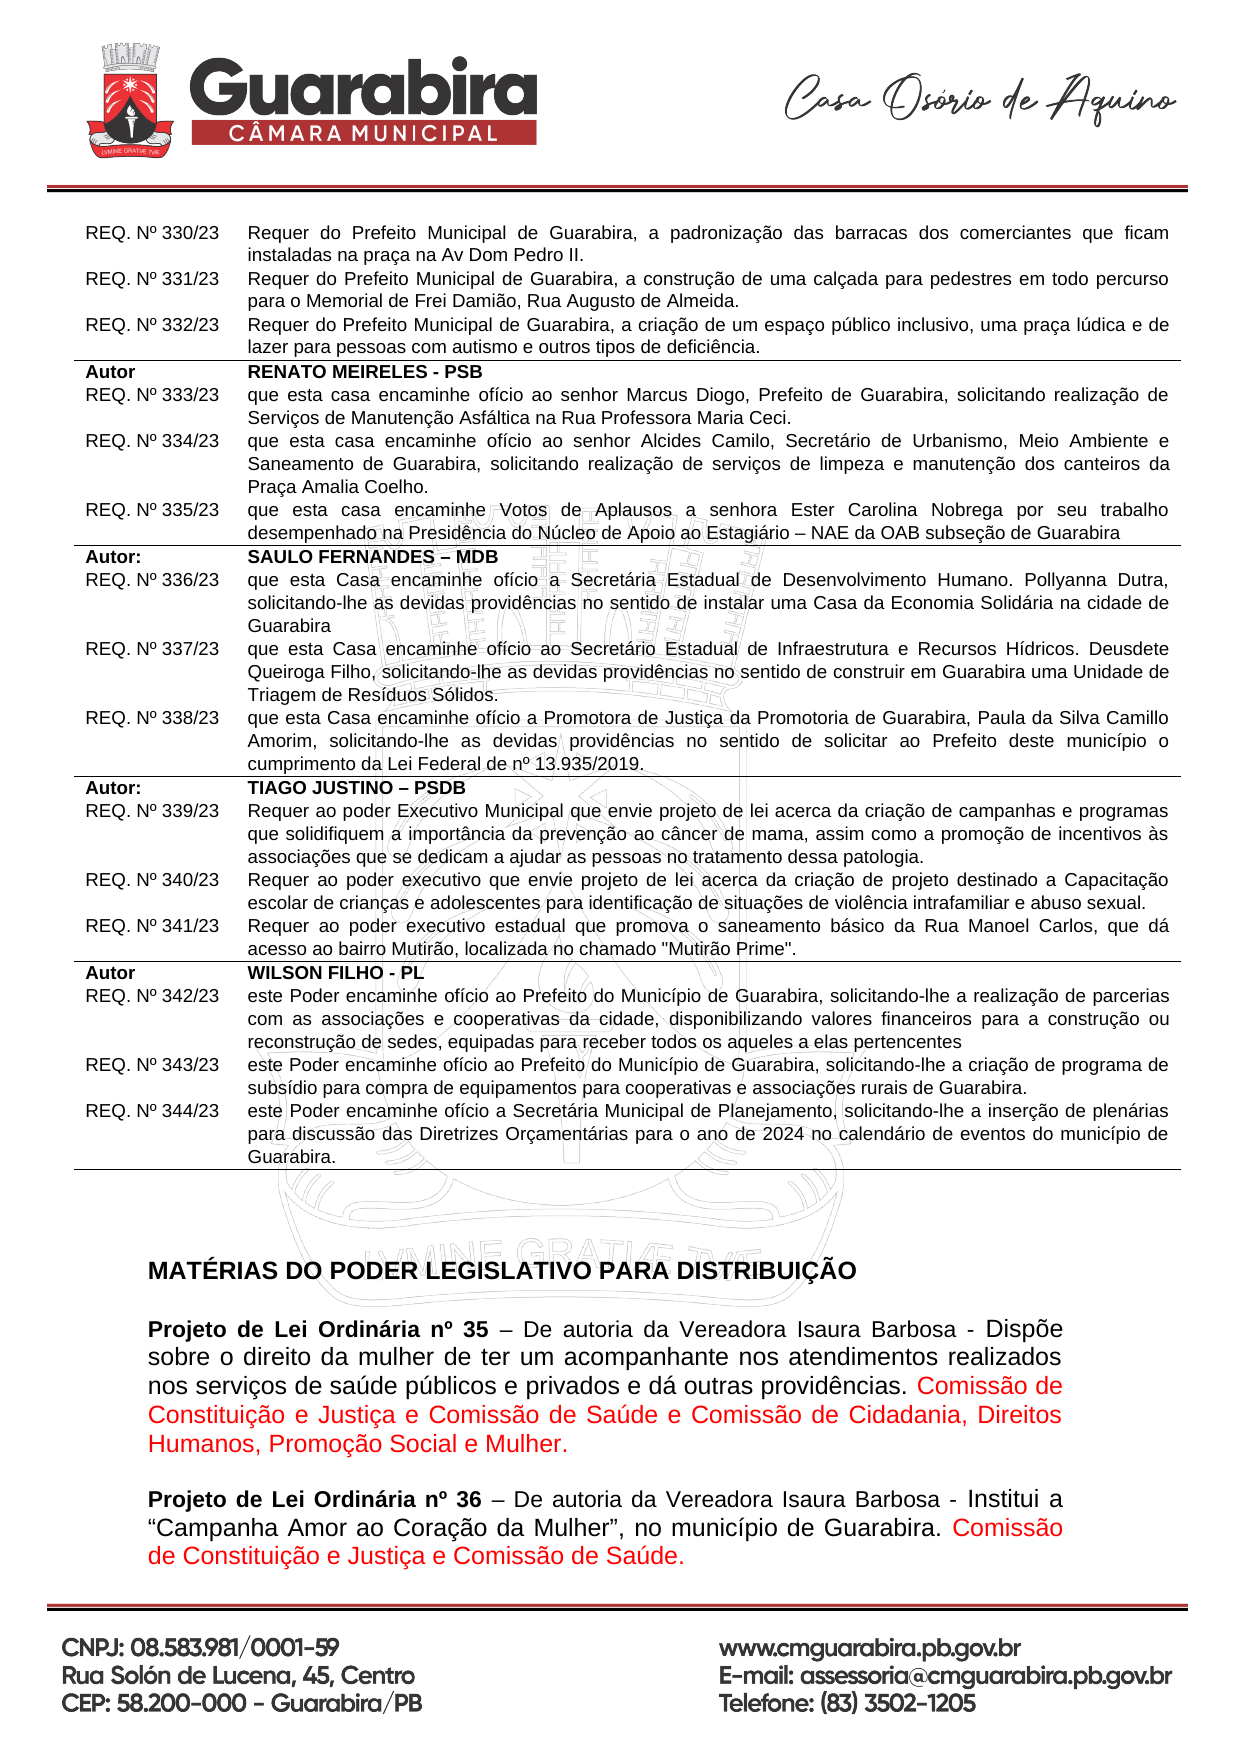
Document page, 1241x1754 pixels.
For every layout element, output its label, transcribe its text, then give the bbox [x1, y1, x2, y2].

table_cell este Poder encaminhe ofício ao Prefeito do Município de Guarabira, solicitando-lhe a realização de parcerias com as associações e cooperativas da cidade, disponibilizando valores financeiros para a construção ou reconstrução de sedes, equipadas para receber todos os aqueles a elas pertencentes [236, 985, 1181, 1054]
table_cell este Poder encaminhe ofício ao Prefeito do Município de Guarabira, solicitando-lhe a criação de programa de subsídio para compra de equipamentos para cooperativas e associações rurais de Guarabira. [236, 1054, 1181, 1100]
table_cell que esta casa encaminhe ofício ao senhor Alcides Camilo, Secretário de Urbanismo, Meio Ambiente e Saneamento de Guarabira, solicitando realização de serviços de limpeza e manutenção dos canteiros da Praça Amalia Coelho. [236, 430, 1181, 499]
table_cell REQ. Nº 337/23 [74, 638, 236, 707]
table_cell Requer do Prefeito Municipal de Guarabira, a criação de um espaço público inclusivo, uma praça lúdica e de lazer para pessoas com autismo e outros tipos de deficiência. [236, 314, 1181, 359]
table_cell SAULO FERNANDES – MDB [236, 546, 1181, 569]
table_cell REQ. Nº 340/23 [74, 869, 236, 915]
table_cell WILSON FILHO - PL [236, 962, 1181, 985]
table_cell Requer ao poder executivo estadual que promova o saneamento básico da Rua Manoel Carlos, que dá acesso ao bairro Mutirão, localizada no chamado "Mutirão Prime". [236, 915, 1181, 961]
table_cell Requer ao poder executivo que envie projeto de lei acerca da criação de projeto destinado a Capacitação escolar de crianças e adolescentes para identificação de situações de violência intrafamiliar e abuso sexual. [236, 869, 1181, 915]
table_cell que esta Casa encaminhe ofício a Promotora de Justiça da Promotoria de Guarabira, Paula da Silva Camillo Amorim, solicitando-lhe as devidas providências no sentido de solicitar ao Prefeito deste município o cumprimento da Lei Federal de nº 13.935/2019. [236, 707, 1181, 776]
table_cell Autor [74, 962, 236, 985]
table_cell Requer do Prefeito Municipal de Guarabira, a construção de uma calçada para pedestres em todo percurso para o Memorial de Frei Damião, Rua Augusto de Almeida. [236, 268, 1181, 313]
table_cell REQ. Nº 331/23 [74, 268, 236, 313]
table_cell REQ. Nº 341/23 [74, 915, 236, 961]
table_cell este Poder encaminhe ofício a Secretária Municipal de Planejamento, solicitando-lhe a inserção de plenárias para discussão das Diretrizes Orçamentárias para o ano de 2024 no calendário de eventos do município de Guarabira. [236, 1100, 1181, 1169]
table_cell que esta casa encaminhe ofício ao senhor Marcus Diogo, Prefeito de Guarabira, solicitando realização de Serviços de Manutenção Asfáltica na Rua Professora Maria Ceci. [236, 384, 1181, 430]
table_cell Autor: [74, 546, 236, 569]
table_cell REQ. Nº 330/23 [74, 221, 236, 267]
table_cell Autor [74, 361, 236, 384]
table_cell REQ. Nº 338/23 [74, 707, 236, 776]
table_cell REQ. Nº 343/23 [74, 1054, 236, 1100]
text Projeto de Lei Ordinária nº 36 – De autoria da Vereadora Isaura Barbosa - Institui a “Campanha Amor ao Coração da Mulher”, no município de Guarabira. Comissão de Constituição e Justiça e Comissão de Saúde. [148, 1484, 1063, 1570]
table_cell REQ. Nº 339/23 [74, 800, 236, 869]
picture [2, 1, 1241, 1752]
table_cell REQ. Nº 342/23 [74, 985, 236, 1054]
table_cell REQ. Nº 334/23 [74, 430, 236, 499]
table_cell que esta Casa encaminhe ofício ao Secretário Estadual de Infraestrutura e Recursos Hídricos. Deusdete Queiroga Filho, solicitando-lhe as devidas providências no sentido de construir em Guarabira uma Unidade de Triagem de Resíduos Sólidos. [236, 638, 1181, 707]
table_cell REQ. Nº 336/23 [74, 569, 236, 638]
table_cell TIAGO JUSTINO – PSDB [236, 777, 1181, 800]
table_cell Requer do Prefeito Municipal de Guarabira, a padronização das barracas dos comerciantes que ficam instaladas na praça na Av Dom Pedro II. [236, 221, 1181, 267]
text MATÉRIAS DO PODER LEGISLATIVO PARA DISTRIBUIÇÃO [148, 1256, 1063, 1285]
table_cell Autor: [74, 777, 236, 800]
table_cell REQ. Nº 344/23 [74, 1100, 236, 1169]
table_cell Requer ao poder Executivo Municipal que envie projeto de lei acerca da criação de campanhas e programas que solidifiquem a importância da prevenção ao câncer de mama, assim como a promoção de incentivos às associações que se dedicam a ajudar as pessoas no tratamento dessa patologia. [236, 800, 1181, 869]
table_cell REQ. Nº 333/23 [74, 384, 236, 430]
table_cell que esta Casa encaminhe ofício a Secretária Estadual de Desenvolvimento Humano. Pollyanna Dutra, solicitando-lhe as devidas providências no sentido de instalar uma Casa da Economia Solidária na cidade de Guarabira [236, 569, 1181, 638]
text Projeto de Lei Ordinária nº 35 – De autoria da Vereadora Isaura Barbosa - Dispõe sobre o direito da mulher de ter um acompanhante nos atendimentos realizados nos serviços de saúde públicos e privados e dá outras providências. Comissão de Constituição e Justiça e Comissão de Saúde e Comissão de Cidadania, Direitos Humanos, Promoção Social e Mulher. [148, 1314, 1063, 1457]
table_cell que esta casa encaminhe Votos de Aplausos a senhora Ester Carolina Nobrega por seu trabalho desempenhado na Presidência do Núcleo de Apoio ao Estagiário – NAE da OAB subseção de Guarabira [236, 499, 1181, 545]
table_cell REQ. Nº 332/23 [74, 314, 236, 359]
table_cell REQ. Nº 335/23 [74, 499, 236, 545]
table_cell RENATO MEIRELES - PSB [236, 361, 1181, 384]
